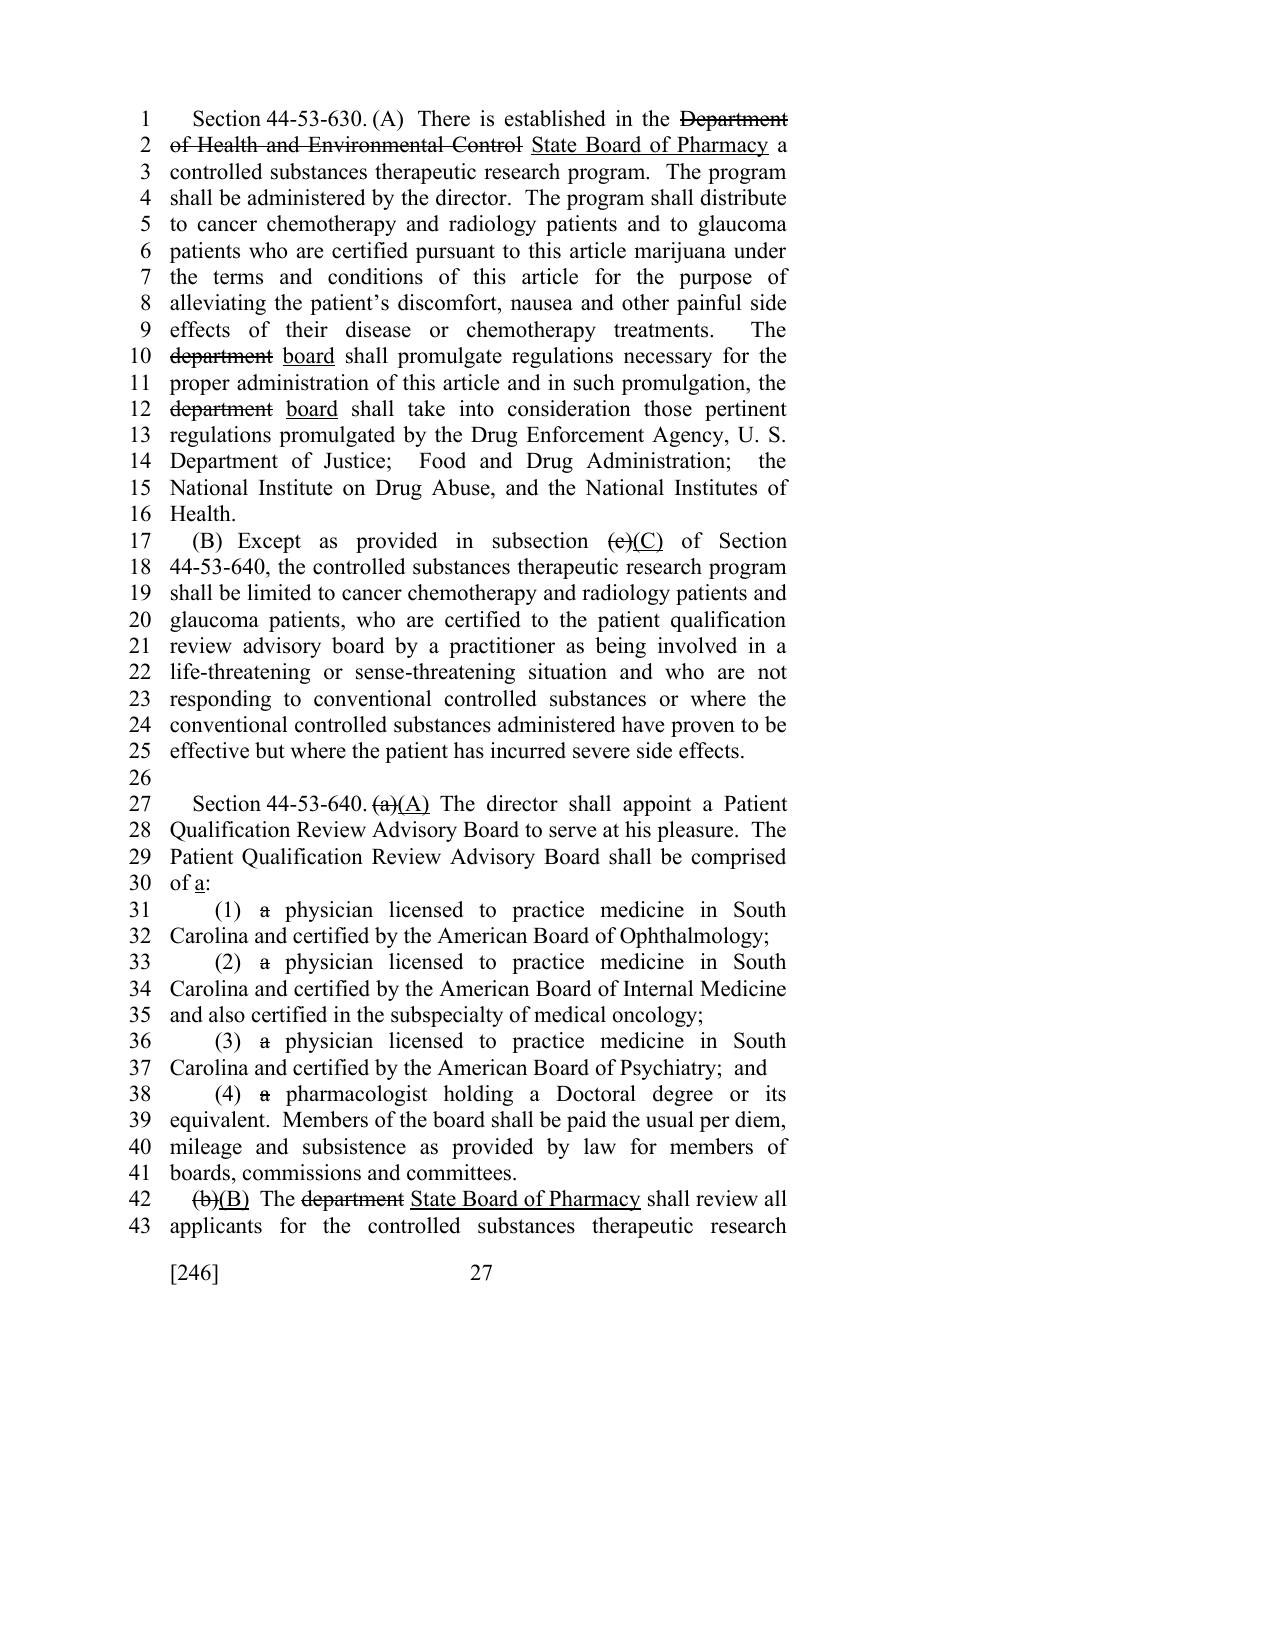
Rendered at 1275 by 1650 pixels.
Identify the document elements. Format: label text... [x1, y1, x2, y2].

text (1) a physician licensed to practice medicine in South Carolina and certified by the American Board of Ophthalmology; [169, 896, 787, 948]
text (2) a physician licensed to practice medicine in South Carolina and certified by the American Board of Internal Medicine and also certified in the subspecialty of medical oncology; [169, 948, 787, 1027]
text Section 44-53-630. (A) There is established in the Department of Health and Environmental Control State Board of Pharmacy a controlled substances therapeutic research program. The program shall be administered by the director. The program shall distribute to cancer chemotherapy and radiology patients and to glaucoma patients who are certified pursuant to this article marijuana under the terms and conditions of this article for the purpose of alleviating the patient’s discomfort, nausea and other painful side effects of their disease or chemotherapy treatments. The department board shall promulgate regulations necessary for the proper administration of this article and in such promulgation, the department board shall take into consideration those pertinent regulations promulgated by the Drug Enforcement Agency, U. S. Department of Justice; Food and Drug Administration; the National Institute on Drug Abuse, and the National Institutes of Health. [169, 105, 787, 527]
text Section 44-53-640. (a)(A) The director shall appoint a Patient Qualification Review Advisory Board to serve at his pleasure. The Patient Qualification Review Advisory Board shall be comprised of a: [169, 790, 787, 896]
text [169, 1186, 787, 1238]
text (B) Except as provided in subsection (c)(C) of Section 44-53-640, the controlled substances therapeutic research program shall be limited to cancer chemotherapy and radiology patients and glaucoma patients, who are certified to the patient qualification review advisory board by a practitioner as being involved in a life-threatening or sense-threatening situation and who are not responding to conventional controlled substances or where the conventional controlled substances administered have proven to be effective but where the patient has incurred severe side effects. [169, 527, 787, 764]
text (4) a pharmacologist holding a Doctoral degree or its equivalent. Members of the board shall be paid the usual per diem, mileage and subsistence as provided by law for members of boards, commissions and committees. [169, 1080, 787, 1186]
text (3) a physician licensed to practice medicine in South Carolina and certified by the American Board of Psychiatry; and [169, 1027, 787, 1080]
